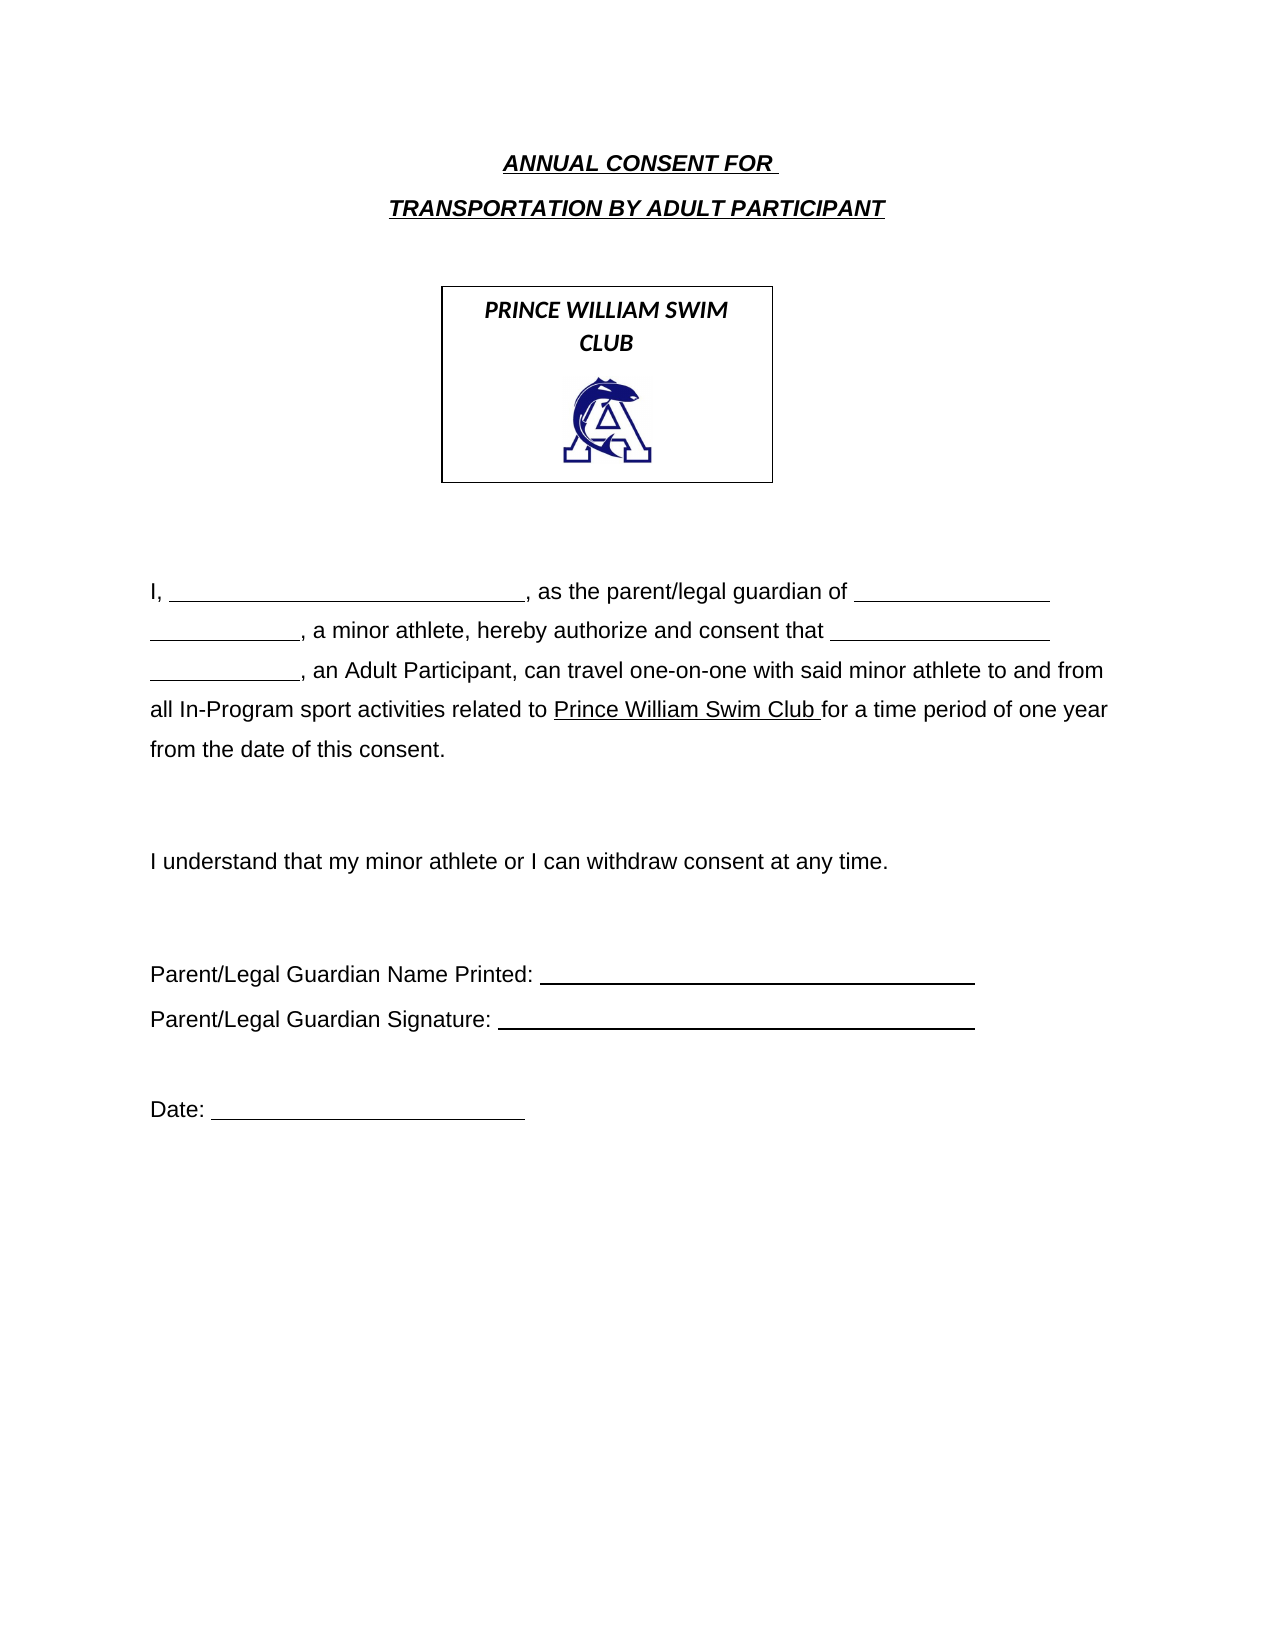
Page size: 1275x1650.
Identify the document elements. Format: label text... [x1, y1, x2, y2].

text I, , as the parent/legal guardian of , a minor athlete, hereby authorize and consent that , an Adult Participant, can travel one-on-one with said minor athlete to and from all In-Program sport activities related to Prince William Swim Club for a time period of one year from the date of this consent. [150, 578, 1125, 762]
picture [562, 376, 653, 464]
text Parent/Legal Guardian Name Printed: [150, 961, 1125, 987]
text I understand that my minor athlete or I can withdraw consent at any time. [150, 848, 1125, 874]
text ANNUAL CONSENT FOR [150, 150, 1125, 176]
text Parent/Legal Guardian Signature: [150, 1006, 1125, 1032]
text TRANSPORTATION BY ADULT PARTICIPANT [150, 195, 1125, 221]
text Date: [150, 1096, 1125, 1122]
